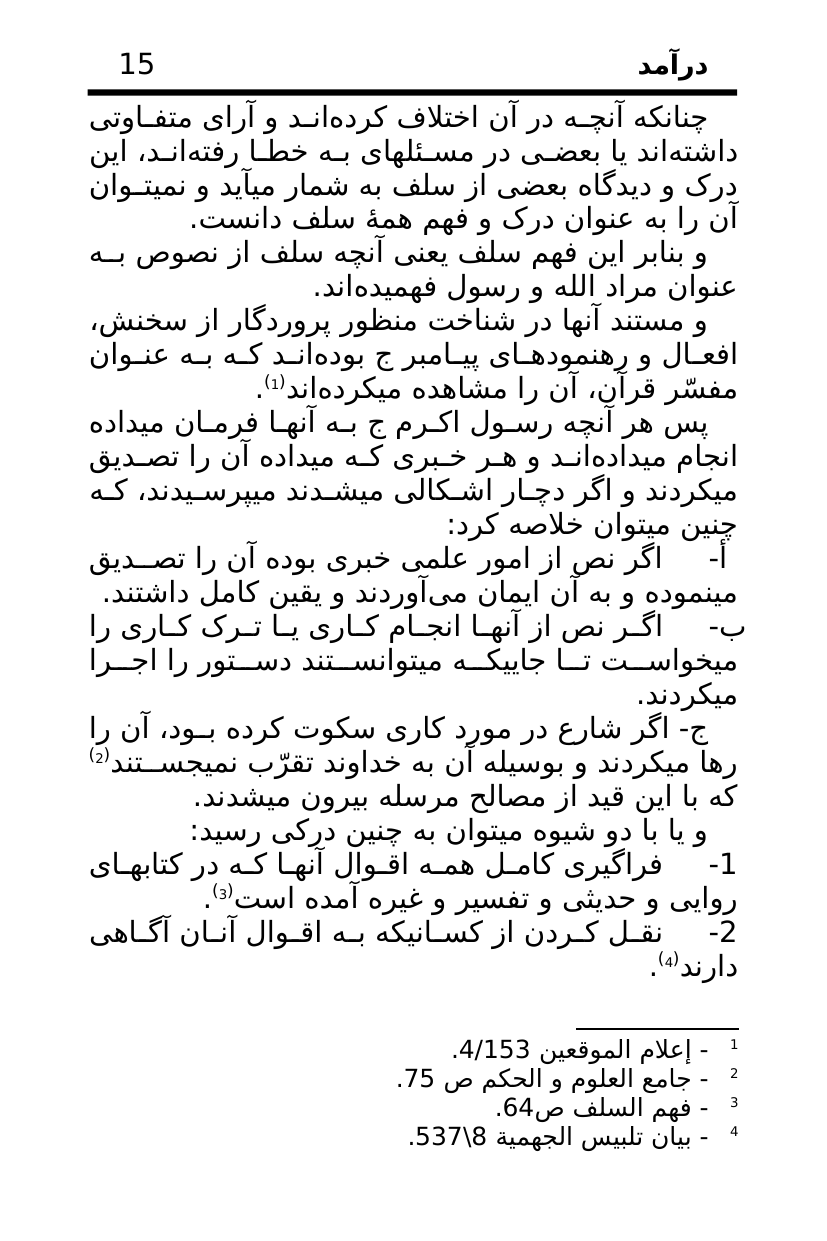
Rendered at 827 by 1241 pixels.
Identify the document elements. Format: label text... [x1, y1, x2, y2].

text چنانکه آنچه در آن اختلاف کرده‌اند و آرای متفاوتی داشته‌اند یا بعضی در مسئله‏ای به خطا رفته‌اند، این درک و دیدگاه بعضی از سلف به شمار می‏آید و نمی‏توان آن را به عنوان درک و فهم همۀ سلف دانست. [89, 100, 738, 236]
text و مستند آنها در شناخت منظور پروردگار از سخنش، افعال و رهنمودهای پیامبر ج بوده‌اند که به عنوان مفسّر قرآن، آن را مشاهده می‏کرده‌اند(). [89, 304, 738, 406]
text و بنابر این فهم سلف یعنی آنچه سلف از نصوص به عنوان مراد الله و رسول فهمیده‌اند. [89, 236, 738, 304]
list اگر نص از امور علمی خبری بوده آن را تصدیق می‏نموده و به آن ایمان می‌آوردند و یقین کامل داشتند. [89, 541, 738, 609]
list فراگیری کامل همه اقوال آنها که در کتاب‏های روایی و حدیثی و تفسیر و غیره آمده است(). [89, 847, 738, 915]
text پس هر آنچه رسول اکرم ج به آنها فرمان می‏داده انجام می‏داده‌اند و هر خبری که می‏داده آن را تصدیق می‏کردند و اگر دچار اشکالی می‏شدند می‏پرسیدند، که چنین می‏توان خلاصه کرد: [89, 406, 738, 541]
text ج- اگر شارع در مورد کاری سکوت کرده بود، آن را رها می‏کردند و بوسیله آن به خداوند تقرّب نمی‏جستند() که با این قید از مصالح مرسله بیرون می‏شدند. [89, 711, 738, 813]
text و یا با دو شیوه می‏توان به چنین درکی رسید: [89, 813, 738, 847]
list اگر نص از آنها انجام کاری یا ترک کاری را می‏خواست تا جایی‎که می‏توانستند دستور را اجرا می‏کردند. [89, 609, 738, 711]
list نقل کردن از کسانی‏که به اقوال آنان آگاهی دارند(). [89, 915, 738, 983]
